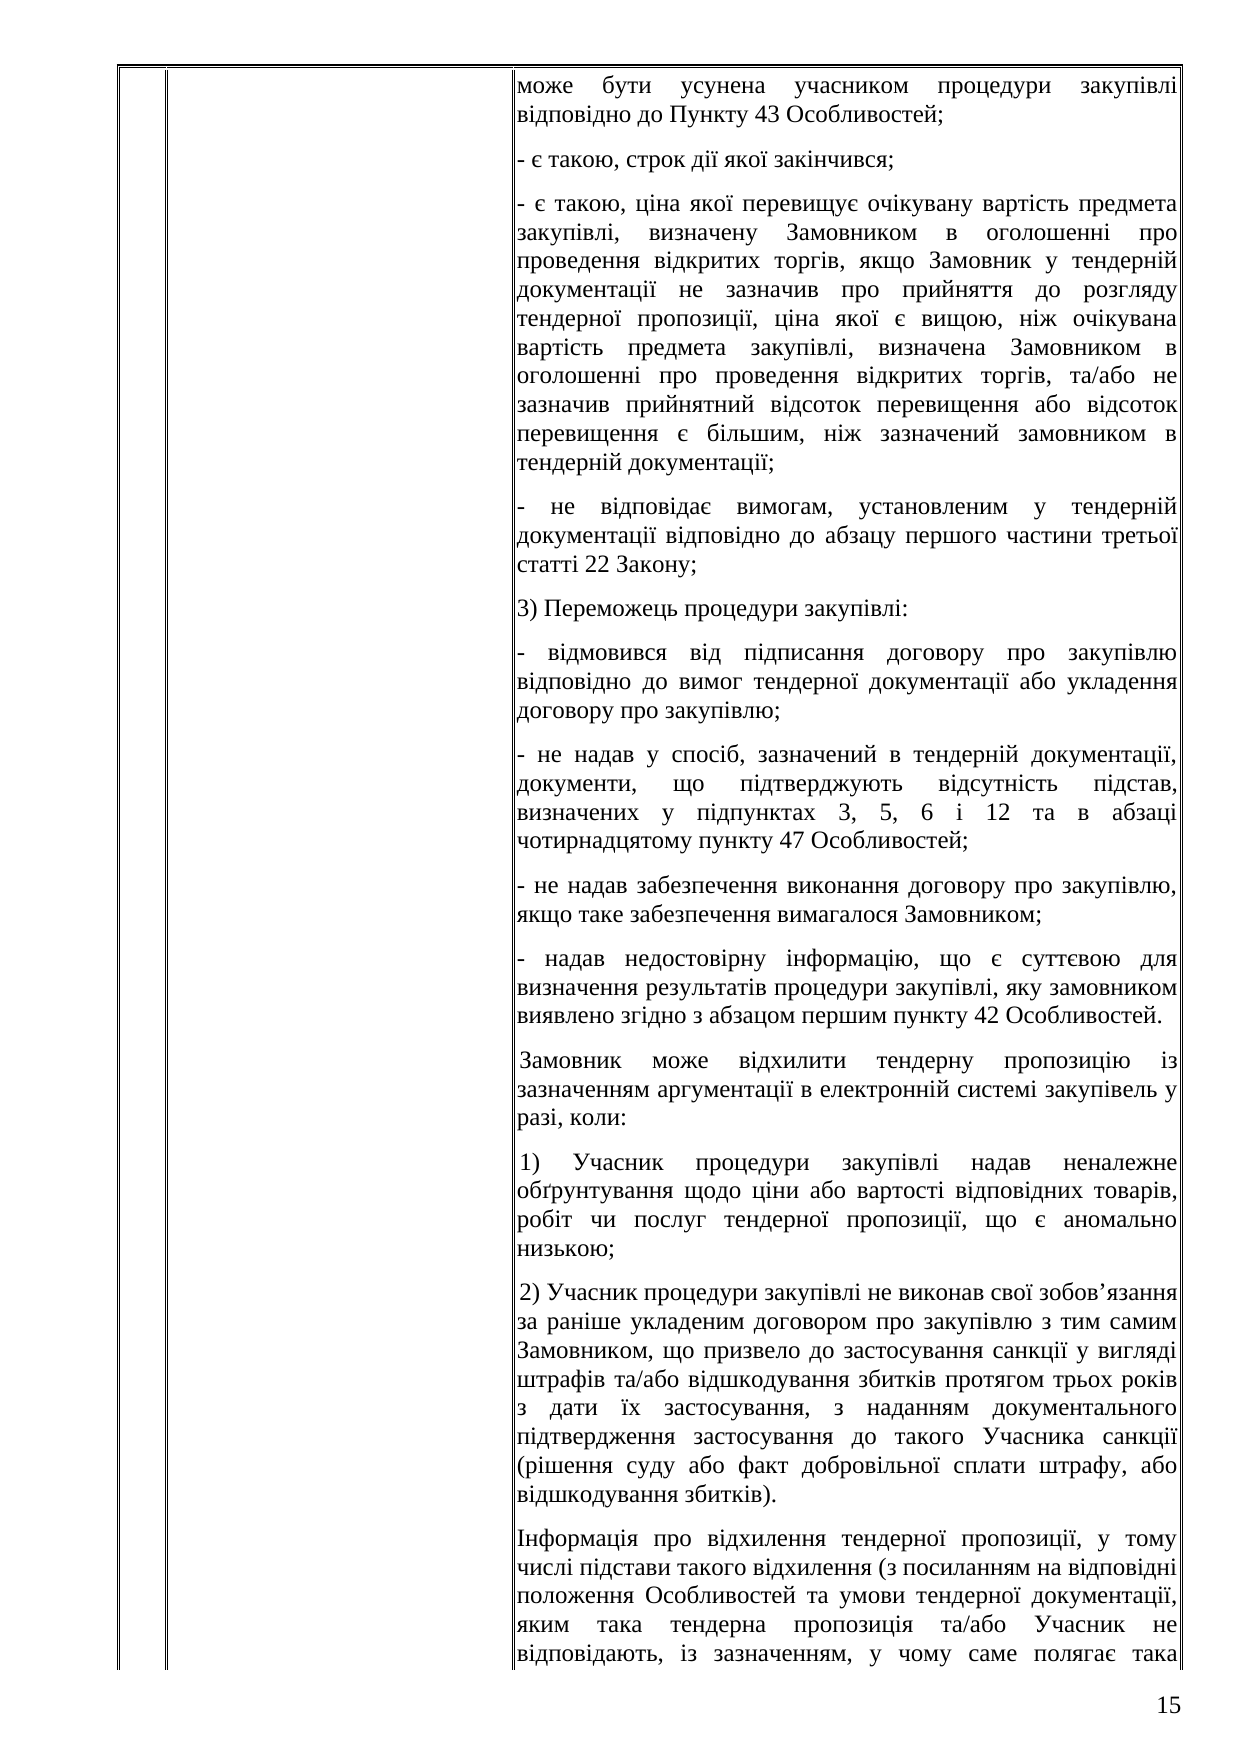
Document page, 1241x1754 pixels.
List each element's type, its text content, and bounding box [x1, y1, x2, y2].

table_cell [167, 68, 513, 1670]
table_cell 3 [120, 68, 167, 1670]
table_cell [514, 68, 1180, 1670]
